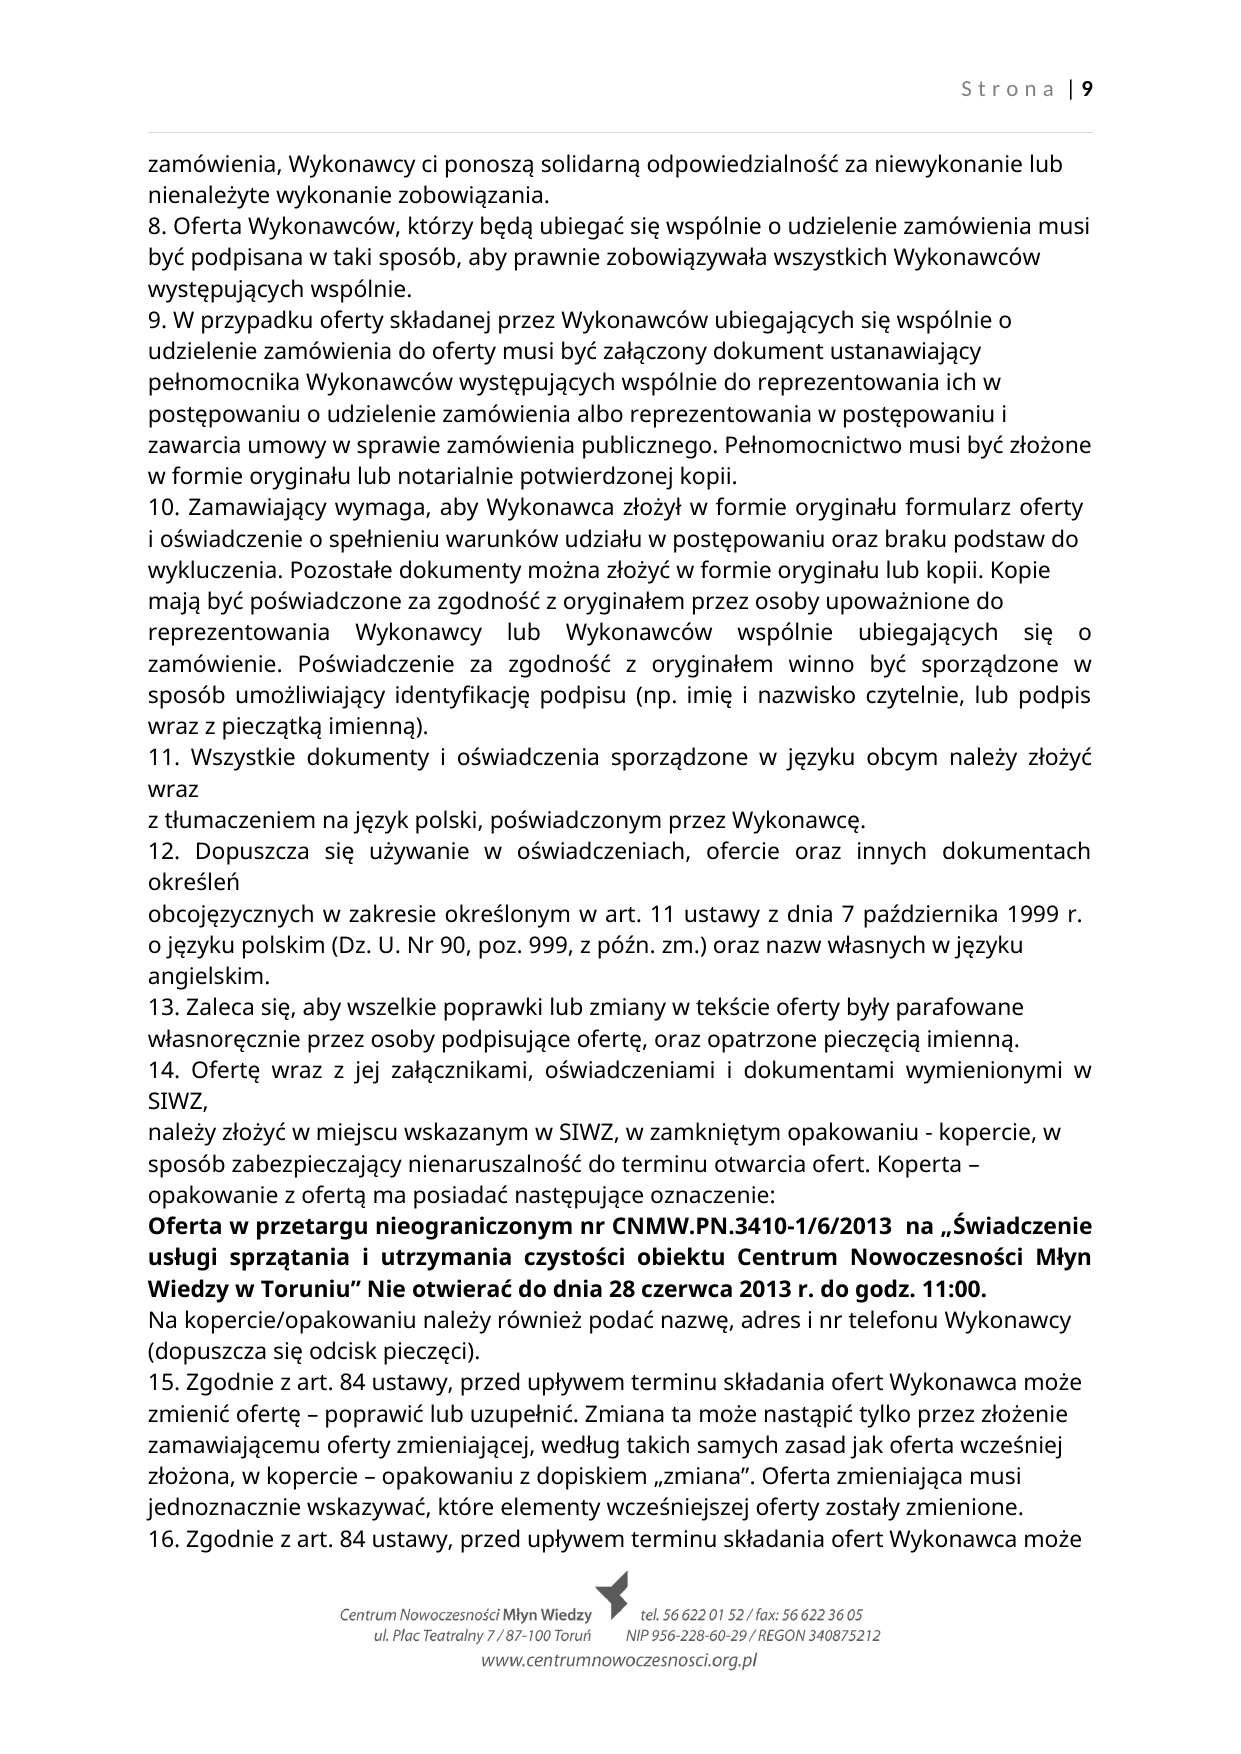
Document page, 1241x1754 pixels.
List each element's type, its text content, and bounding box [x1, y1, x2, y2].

text udzielenie zamówienia do oferty musi być załączony dokument ustanawiający [148, 335, 1093, 366]
text 9. W przypadku oferty składanej przez Wykonawców ubiegających się wspólnie o [148, 304, 1093, 335]
text mają być poświadczone za zgodność z oryginałem przez osoby upoważnione do [148, 585, 1093, 616]
text 11. Wszystkie dokumenty i oświadczenia sporządzone w języku obcym należy złożyć wraz z tłumaczeniem na język polski, poświadczonym przez Wykonawcę. [148, 741, 1093, 835]
text nienależyte wykonanie zobowiązania. [148, 179, 1093, 210]
text 15. Zgodnie z art. 84 ustawy, przed upływem terminu składania ofert Wykonawca może [148, 1366, 1093, 1398]
text postępowaniu o udzielenie zamówienia albo reprezentowania w postępowaniu i [148, 398, 1093, 429]
text Na kopercie/opakowaniu należy również podać nazwę, adres i nr telefonu Wykonawcy [148, 1304, 1093, 1335]
text angielskim. [148, 960, 1093, 991]
text 16. Zgodnie z art. 84 ustawy, przed upływem terminu składania ofert Wykonawca może [148, 1523, 1093, 1554]
text zamawiającemu oferty zmieniającej, według takich samych zasad jak oferta wcześniej [148, 1429, 1093, 1460]
text 14. Ofertę wraz z jej załącznikami, oświadczeniami i dokumentami wymienionymi w SIWZ, [148, 1054, 1093, 1116]
text występujących wspólnie. [148, 273, 1093, 304]
text być podpisana w taki sposób, aby prawnie zobowiązywała wszystkich Wykonawców [148, 241, 1093, 273]
text opakowanie z ofertą ma posiadać następujące oznaczenie: [148, 1179, 1093, 1210]
text zawarcia umowy w sprawie zamówienia publicznego. Pełnomocnictwo musi być złożone [148, 429, 1093, 460]
text należy złożyć w miejscu wskazanym w SIWZ, w zamkniętym opakowaniu - kopercie, w [148, 1116, 1093, 1148]
text obcojęzycznych w zakresie określonym w art. 11 ustawy z dnia 7 października 1999 r. o języku polskim (Dz. U. Nr 90, poz. 999, z późn. zm.) oraz nazw własnych w języku [148, 898, 1093, 960]
picture [147, 1558, 1092, 1681]
text wykluczenia. Pozostałe dokumenty można złożyć w formie oryginału lub kopii. Kopie [148, 554, 1093, 585]
text Oferta w przetargu nieograniczonym nr CNMW.PN.3410-1/6/2013 na „Świadczenie usługi sprzątania i utrzymania czystości obiektu Centrum Nowoczesności Młyn Wiedzy w Toruniu” Nie otwierać do dnia 28 czerwca 2013 r. do godz. 11:00. [148, 1210, 1093, 1304]
text w formie oryginału lub notarialnie potwierdzonej kopii. [148, 460, 1093, 491]
text sposób zabezpieczający nienaruszalność do terminu otwarcia ofert. Koperta – [148, 1148, 1093, 1179]
text 8. Oferta Wykonawców, którzy będą ubiegać się wspólnie o udzielenie zamówienia musi [148, 210, 1093, 241]
text pełnomocnika Wykonawców występujących wspólnie do reprezentowania ich w [148, 366, 1093, 398]
text (dopuszcza się odcisk pieczęci). [148, 1335, 1093, 1366]
text 12. Dopuszcza się używanie w oświadczeniach, ofercie oraz innych dokumentach określeń [148, 835, 1093, 898]
text 10. Zamawiający wymaga, aby Wykonawca złożył w formie oryginału formularz oferty i oświadczenie o spełnieniu warunków udziału w postępowaniu oraz braku podstaw do [148, 491, 1093, 554]
text zmienić ofertę – poprawić lub uzupełnić. Zmiana ta może nastąpić tylko przez złożenie [148, 1398, 1093, 1429]
text jednoznacznie wskazywać, które elementy wcześniejszej oferty zostały zmienione. [148, 1491, 1093, 1523]
text złożona, w kopercie – opakowaniu z dopiskiem „zmiana”. Oferta zmieniająca musi [148, 1460, 1093, 1491]
text zamówienia, Wykonawcy ci ponoszą solidarną odpowiedzialność za niewykonanie lub [148, 148, 1093, 179]
text reprezentowania Wykonawcy lub Wykonawców wspólnie ubiegających się o zamówienie. Poświadczenie za zgodność z oryginałem winno być sporządzone w sposób umożliwiający identyfikację podpisu (np. imię i nazwisko czytelnie, lub podpis wraz z pieczątką imienną). [148, 616, 1093, 741]
text 13. Zaleca się, aby wszelkie poprawki lub zmiany w tekście oferty były parafowane [148, 991, 1093, 1023]
text własnoręcznie przez osoby podpisujące ofertę, oraz opatrzone pieczęcią imienną. [148, 1023, 1093, 1054]
